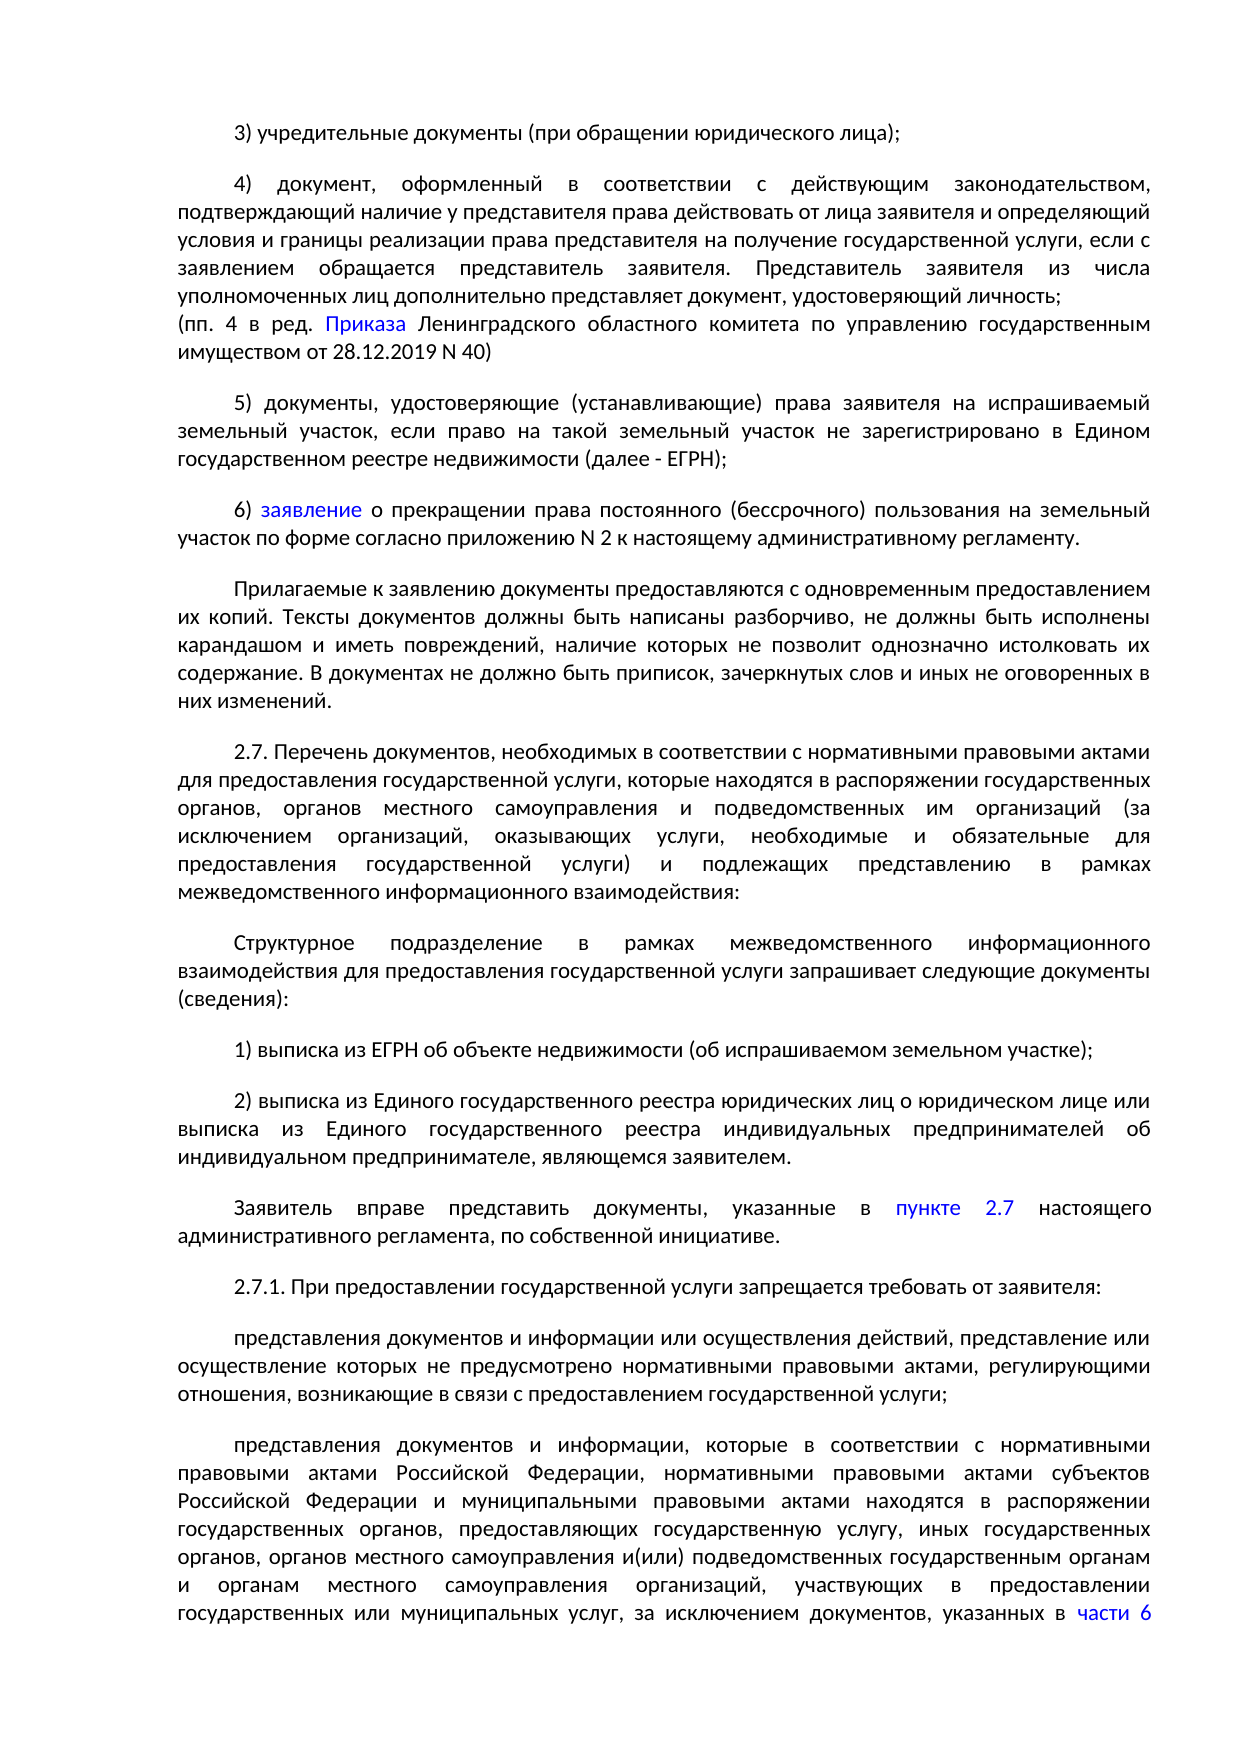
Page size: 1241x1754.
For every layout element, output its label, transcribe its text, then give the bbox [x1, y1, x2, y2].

text 2.7.1. При предоставлении государственной услуги запрещается требовать от заявителя: [177, 1272, 1152, 1300]
text 3) учредительные документы (при обращении юридического лица); [177, 118, 1152, 146]
text представления документов и информации или осуществления действий, представление или осуществление которых не предусмотрено нормативными правовыми актами, регулирующими отношения, возникающие в связи с предоставлением государственной услуги; [177, 1323, 1152, 1407]
text 5) документы, удостоверяющие (устанавливающие) права заявителя на испрашиваемый земельный участок, если право на такой земельный участок не зарегистрировано в Едином государственном реестре недвижимости (далее - ЕГРН); [177, 388, 1152, 472]
text Прилагаемые к заявлению документы предоставляются с одновременным предоставлением их копий. Тексты документов должны быть написаны разборчиво, не должны быть исполнены карандашом и иметь повреждений, наличие которых не позволит однозначно истолковать их содержание. В документах не должно быть приписок, зачеркнутых слов и иных не оговоренных в них изменений. [177, 574, 1152, 714]
text Структурное подразделение в рамках межведомственного информационного взаимодействия для предоставления государственной услуги запрашивает следующие документы (сведения): [177, 928, 1152, 1012]
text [177, 1430, 1152, 1626]
text Заявитель вправе представить документы, указанные в пункте 2.7 настоящего административного регламента, по собственной инициативе. [177, 1193, 1152, 1249]
text 2) выписка из Единого государственного реестра юридических лиц о юридическом лице или выписка из Единого государственного реестра индивидуальных предпринимателей об индивидуальном предпринимателе, являющемся заявителем. [177, 1086, 1152, 1170]
text 6) заявление о прекращении права постоянного (бессрочного) пользования на земельный участок по форме согласно приложению N 2 к настоящему административному регламенту. [177, 495, 1152, 551]
text 2.7. Перечень документов, необходимых в соответствии с нормативными правовыми актами для предоставления государственной услуги, которые находятся в распоряжении государственных органов, органов местного самоуправления и подведомственных им организаций (за исключением организаций, оказывающих услуги, необходимые и обязательные для предоставления государственной услуги) и подлежащих представлению в рамках межведомственного информационного взаимодействия: [177, 737, 1152, 905]
text (пп. 4 в ред. Приказа Ленинградского областного комитета по управлению государственным имуществом от 28.12.2019 N 40) [177, 309, 1152, 365]
text 1) выписка из ЕГРН об объекте недвижимости (об испрашиваемом земельном участке); [177, 1035, 1152, 1063]
text 4) документ, оформленный в соответствии с действующим законодательством, подтверждающий наличие у представителя права действовать от лица заявителя и определяющий условия и границы реализации права представителя на получение государственной услуги, если с заявлением обращается представитель заявителя. Представитель заявителя из числа уполномоченных лиц дополнительно представляет документ, удостоверяющий личность; [177, 169, 1152, 309]
